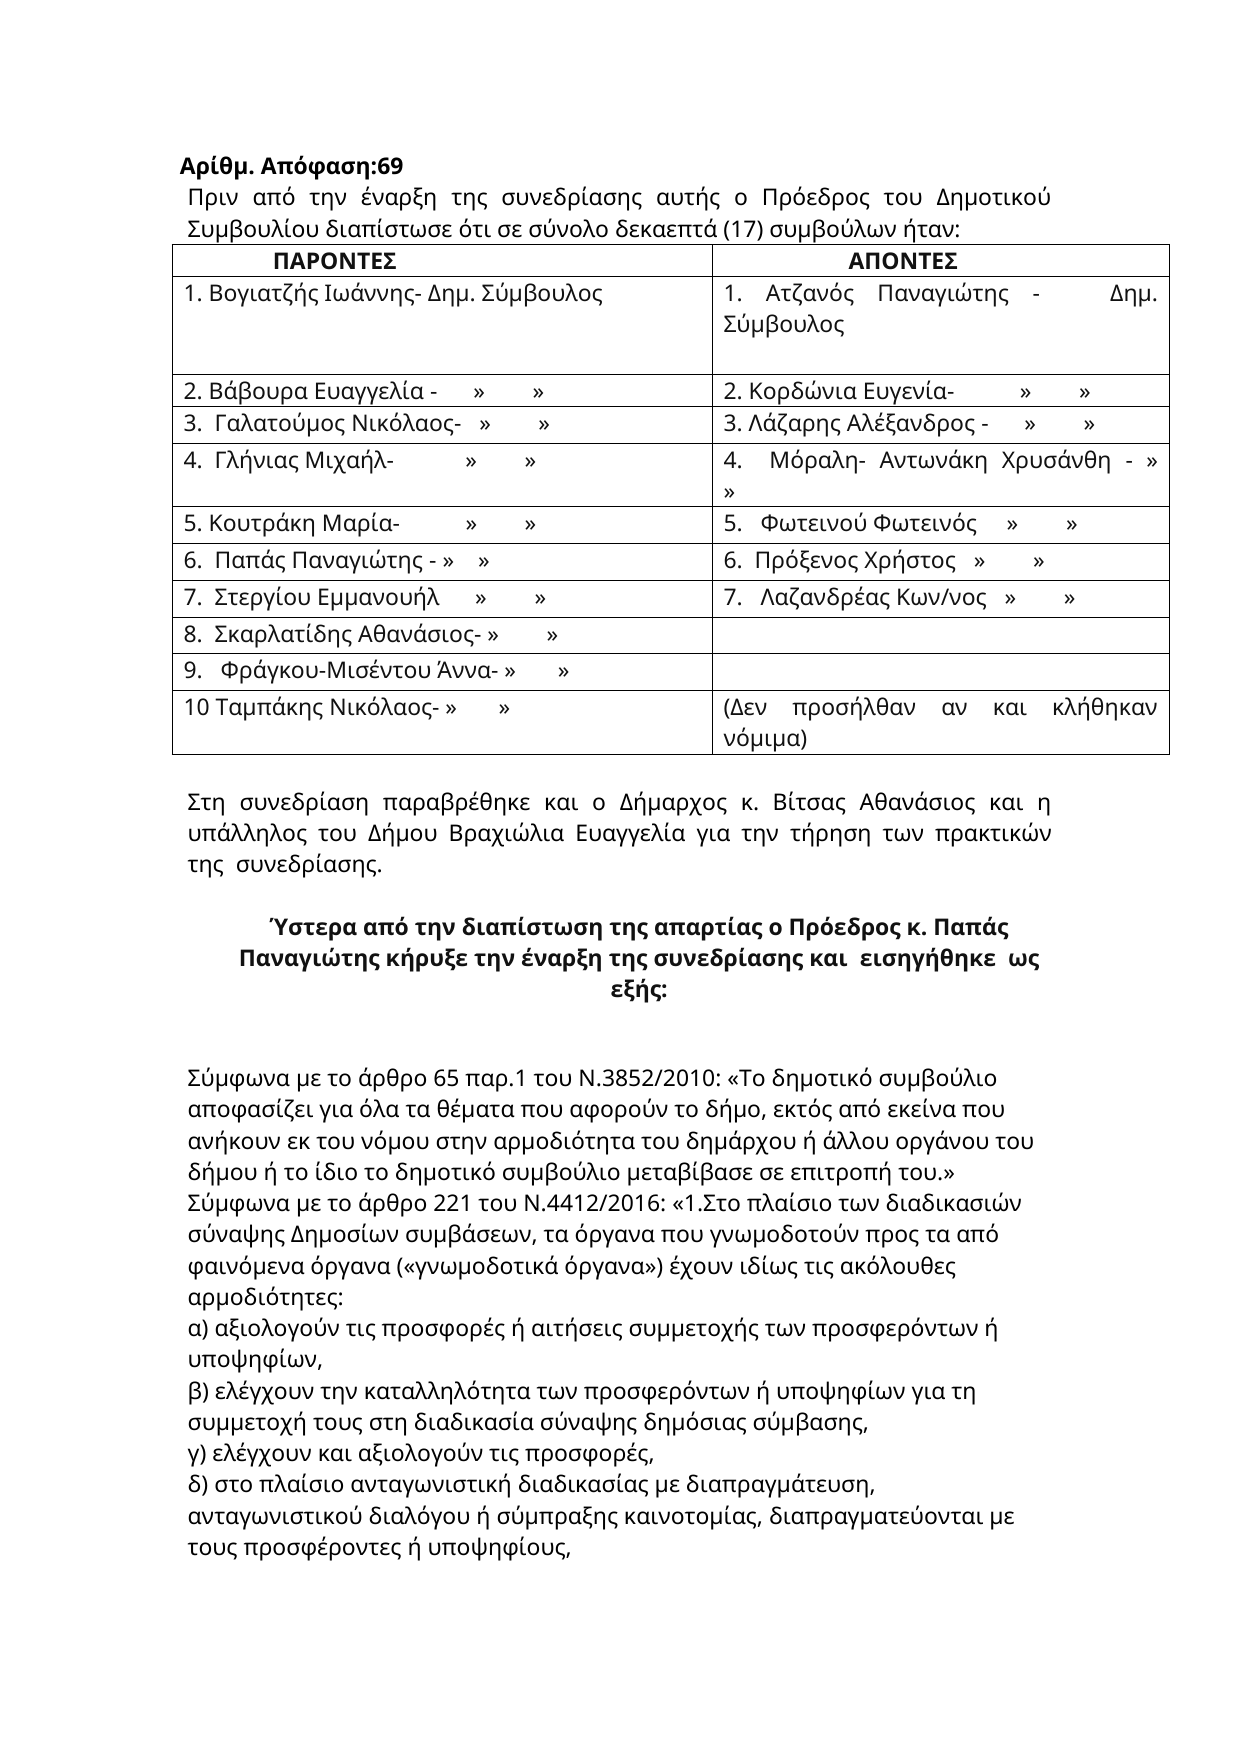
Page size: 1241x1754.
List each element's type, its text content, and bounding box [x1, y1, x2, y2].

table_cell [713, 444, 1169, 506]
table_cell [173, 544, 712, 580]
text α) αξιολογούν τις προσφορές ή αιτήσεις συμμετοχής των προσφερόντων ή υποψηφίων, [187, 1312, 1053, 1375]
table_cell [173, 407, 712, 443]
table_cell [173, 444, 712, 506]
text Σύμφωνα με το άρθρο 221 του Ν.4412/2016: «1.Στο πλαίσιο των διαδικασιών σύναψης Δημοσίων συμβάσεων, τα όργανα που γνωμοδοτούν προς τα από φαινόμενα όργανα («γνωμοδοτικά όργανα») έχουν ιδίως τις ακόλουθες αρμοδιότητες: [187, 1187, 1053, 1312]
text δ) στο πλαίσιο ανταγωνιστική διαδικασίας με διαπραγμάτευση, ανταγωνιστικού διαλόγου ή σύμπραξης καινοτομίας, διαπραγματεύονται με τους προσφέροντες ή υποψηφίους, [187, 1468, 1053, 1562]
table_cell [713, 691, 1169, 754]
text Ύστερα από την διαπίστωση της απαρτίας ο Πρόεδρος κ. Παπάς Παναγιώτης κήρυξε την έναρξη της συνεδρίασης και εισηγήθηκε ως εξής: [225, 911, 1053, 1005]
text γ) ελέγχουν και αξιολογούν τις προσφορές, [187, 1437, 1053, 1468]
text Στη συνεδρίαση παραβρέθηκε και ο Δήμαρχος κ. Βίτσας Αθανάσιος και η υπάλληλος του Δήμου Βραχιώλια Ευαγγελία για την τήρηση των πρακτικών της συνεδρίασης. [187, 786, 1053, 880]
text β) ελέγχουν την καταλληλότητα των προσφερόντων ή υποψηφίων για τη συμμετοχή τους στη διαδικασία σύναψης δημόσιας σύμβασης, [187, 1375, 1053, 1437]
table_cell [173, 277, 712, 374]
text Σύμφωνα με το άρθρο 65 παρ.1 του Ν.3852/2010: «Το δημοτικό συμβούλιο αποφασίζει για όλα τα θέματα που αφορούν το δήμο, εκτός από εκείνα που ανήκουν εκ του νόμου στην αρμοδιότητα του δημάρχου ή άλλου οργάνου του δήμου ή το ίδιο το δημοτικό συμβούλιο μεταβίβασε σε επιτροπή του.» [187, 1062, 1053, 1187]
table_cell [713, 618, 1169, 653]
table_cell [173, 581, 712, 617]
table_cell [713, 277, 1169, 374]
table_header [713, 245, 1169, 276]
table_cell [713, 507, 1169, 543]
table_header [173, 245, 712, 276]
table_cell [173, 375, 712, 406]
text Πριν από την έναρξη της συνεδρίασης αυτής ο Πρόεδρος του Δημοτικού Συμβουλίου διαπίστωσε ότι σε σύνολο δεκαεπτά (17) συμβούλων ήταν: [187, 181, 1053, 244]
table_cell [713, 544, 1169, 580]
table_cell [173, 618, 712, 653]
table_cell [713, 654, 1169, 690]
text Αρίθμ. Απόφαση:69 [150, 150, 1053, 181]
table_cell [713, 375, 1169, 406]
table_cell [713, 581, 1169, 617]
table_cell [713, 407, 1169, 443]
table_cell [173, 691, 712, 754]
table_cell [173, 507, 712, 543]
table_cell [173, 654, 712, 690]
